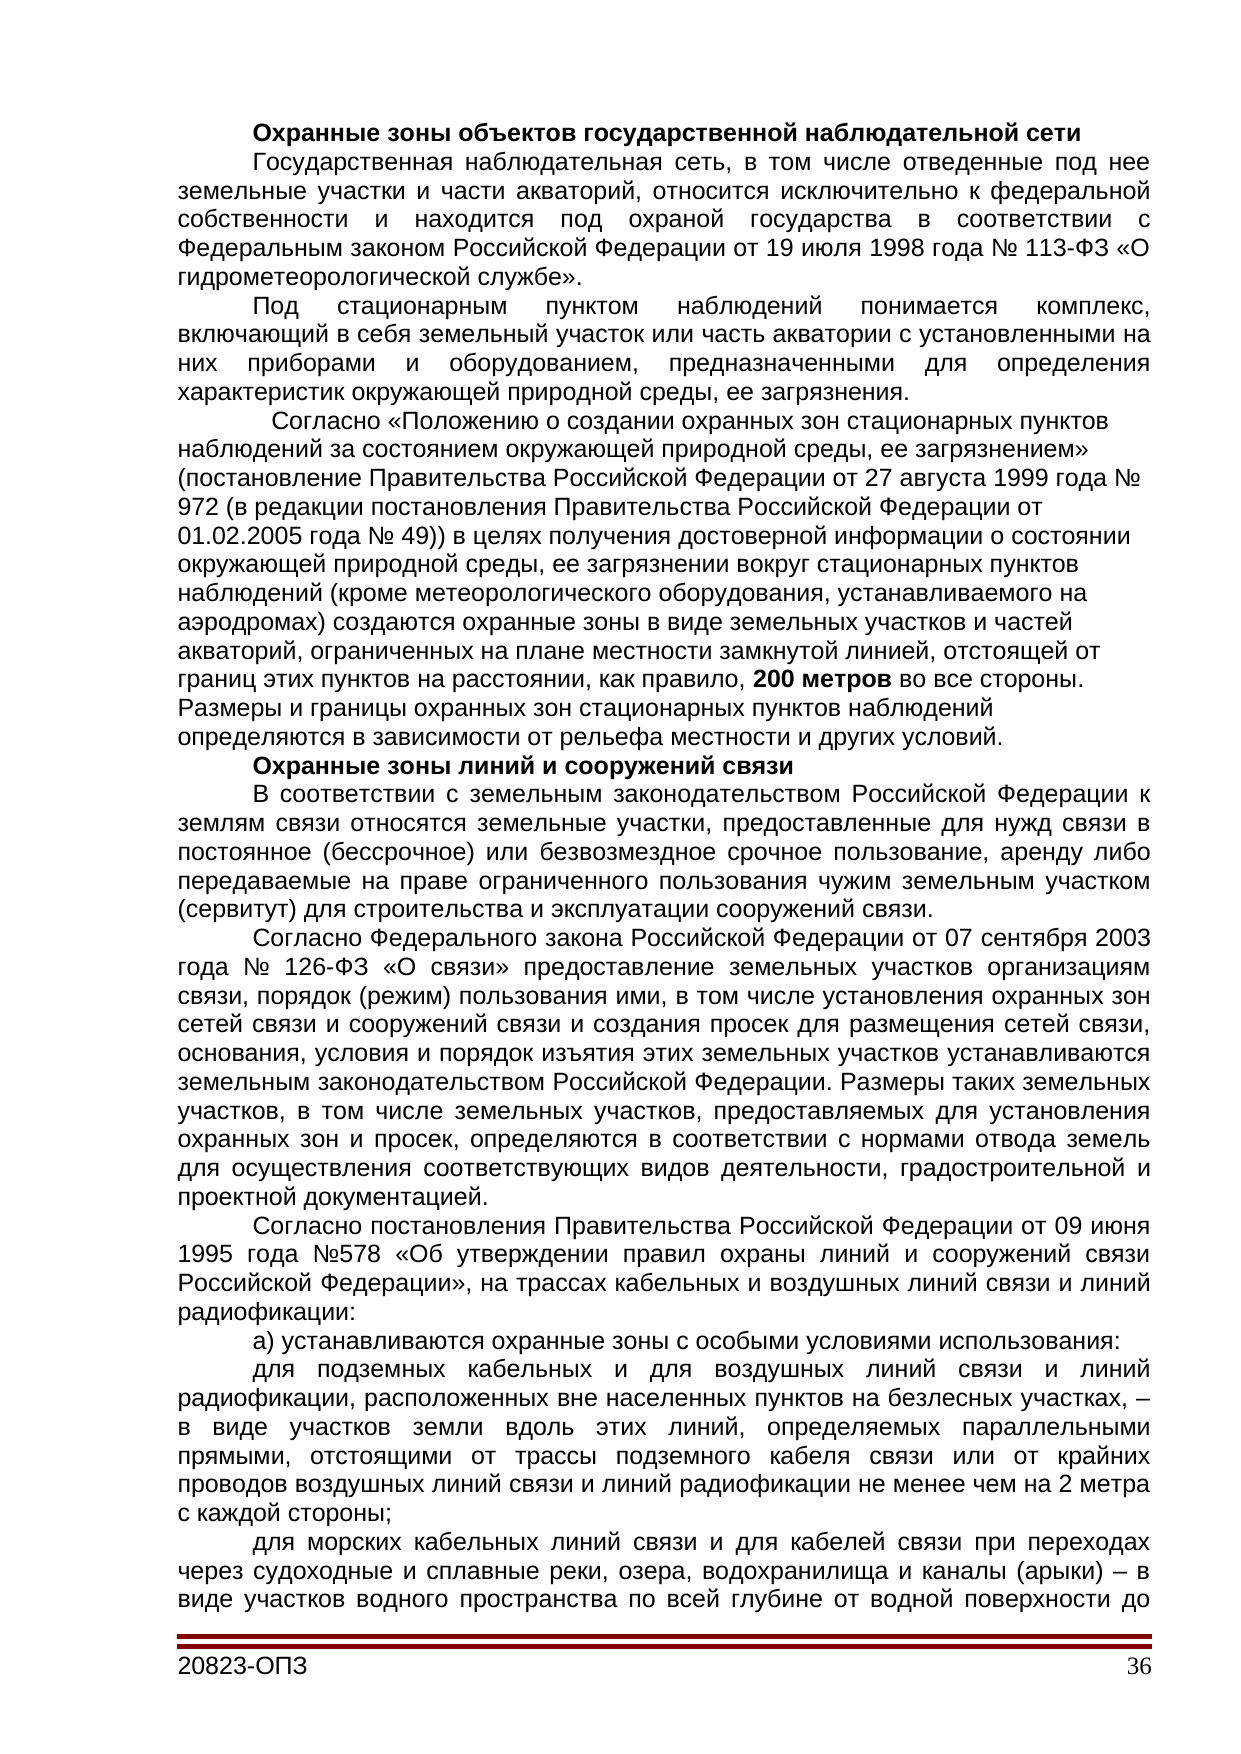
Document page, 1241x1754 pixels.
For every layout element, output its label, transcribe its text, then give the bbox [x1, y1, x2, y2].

text для подземных кабельных и для воздушных линий связи и линий радиофикации, расположенных вне населенных пунктов на безлесных участках, – в виде участков земли вдоль этих линий, определяемых параллельными прямыми, отстоящими от трассы подземного кабеля связи или от крайних проводов воздушных линий связи и линий радиофикации не менее чем на 2 метра с каждой стороны; [177, 1354, 1152, 1527]
text Согласно Федерального закона Российской Федерации от 07 сентября 2003 года № 126-ФЗ «О связи» предоставление земельных участков организациям связи, порядок (режим) пользования ими, в том числе установления охранных зон сетей связи и сооружений связи и создания просек для размещения сетей связи, основания, условия и порядок изъятия этих земельных участков устанавливаются земельным законодательством Российской Федерации. Размеры таких земельных участков, в том числе земельных участков, предоставляемых для установления охранных зон и просек, определяются в соответствии с нормами отвода земель для осуществления соответствующих видов деятельности, градостроительной и проектной документацией. [177, 923, 1152, 1211]
text Охранные зоны линий и сооружений связи [177, 751, 1152, 779]
text а) устанавливаются охранные зоны с особыми условиями использования: [177, 1326, 1152, 1354]
text В соответствии с земельным законодательством Российской Федерации к землям связи относятся земельные участки, предоставленные для нужд связи в постоянное (бессрочное) или безвозмездное срочное пользование, аренду либо передаваемые на праве ограниченного пользования чужим земельным участком (сервитут) для строительства и эксплуатации сооружений связи. [177, 779, 1152, 923]
text Согласно «Положению о создании охранных зон стационарных пунктов наблюдений за состоянием окружающей природной среды, ее загрязнением» (постановление Правительства Российской Федерации от 27 августа 1999 года № 972 (в редакции постановления Правительства Российской Федерации от 01.02.2005 года № 49)) в целях получения достоверной информации о состоянии окружающей природной среды, ее загрязнении вокруг стационарных пунктов наблюдений (кроме метеорологического оборудования, устанавливаемого на аэродромах) создаются охранные зоны в виде земельных участков и частей акваторий, ограниченных на плане местности замкнутой линией, отстоящей от границ этих пунктов на расстоянии, как правило, 200 метров во все стороны. Размеры и границы охранных зон стационарных пунктов наблюдений определяются в зависимости от рельефа местности и других условий. [177, 406, 1152, 751]
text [177, 1527, 1152, 1613]
text Под стационарным пунктом наблюдений понимается комплекс, включающий в себя земельный участок или часть акватории с установленными на них приборами и оборудованием, предназначенными для определения характеристик окружающей природной среды, ее загрязнения. [177, 291, 1152, 406]
text Согласно постановления Правительства Российской Федерации от 09 июня 1995 года №578 «Об утверждении правил охраны линий и сооружений связи Российской Федерации», на трассах кабельных и воздушных линий связи и линий радиофикации: [177, 1211, 1152, 1326]
text Государственная наблюдательная сеть, в том числе отведенные под нее земельные участки и части акваторий, относится исключительно к федеральной собственности и находится под охраной государства в соответствии с Федеральным законом Российской Федерации от 19 июля 1998 года № 113-ФЗ «О гидрометеорологической службе». [177, 147, 1152, 291]
text Охранные зоны объектов государственной наблюдательной сети [177, 118, 1152, 147]
